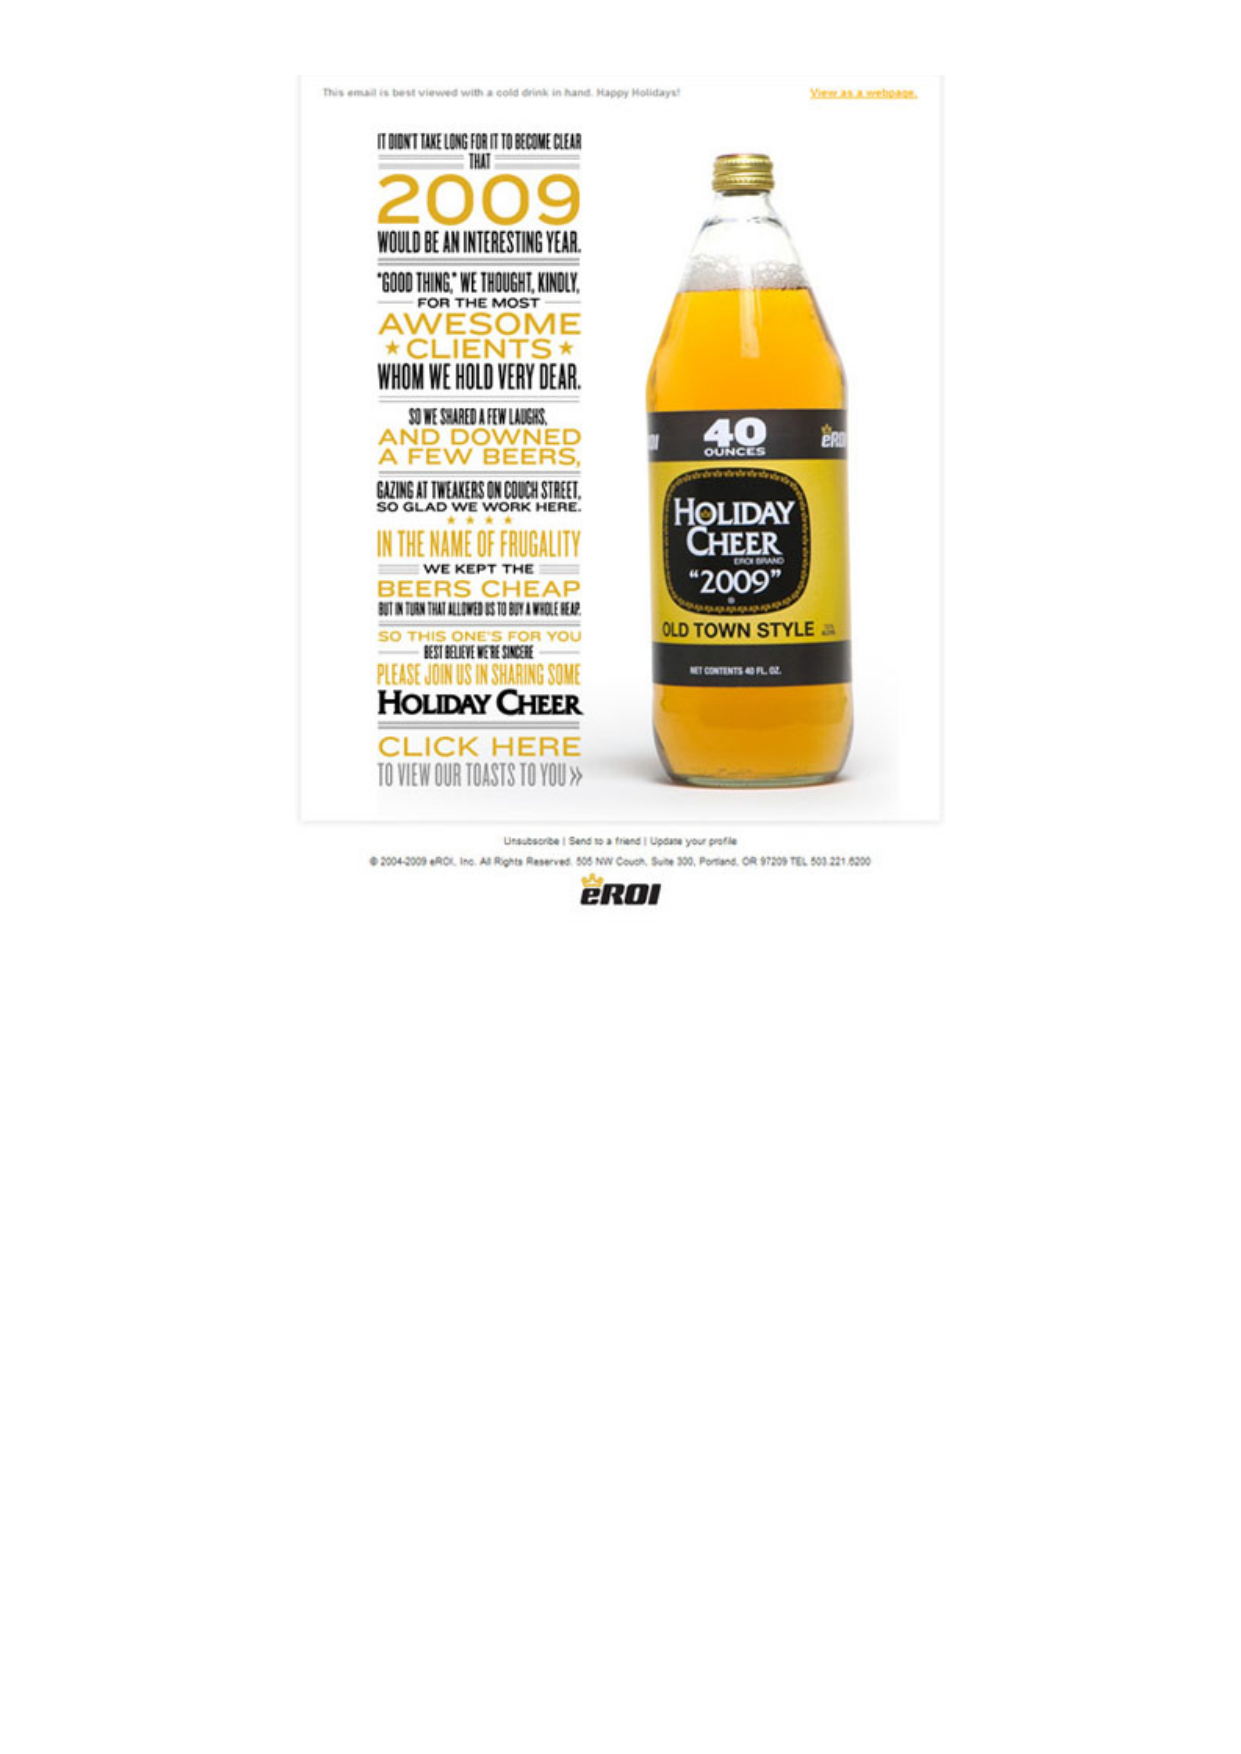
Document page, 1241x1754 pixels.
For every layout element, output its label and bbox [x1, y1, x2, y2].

picture [245, 75, 995, 923]
